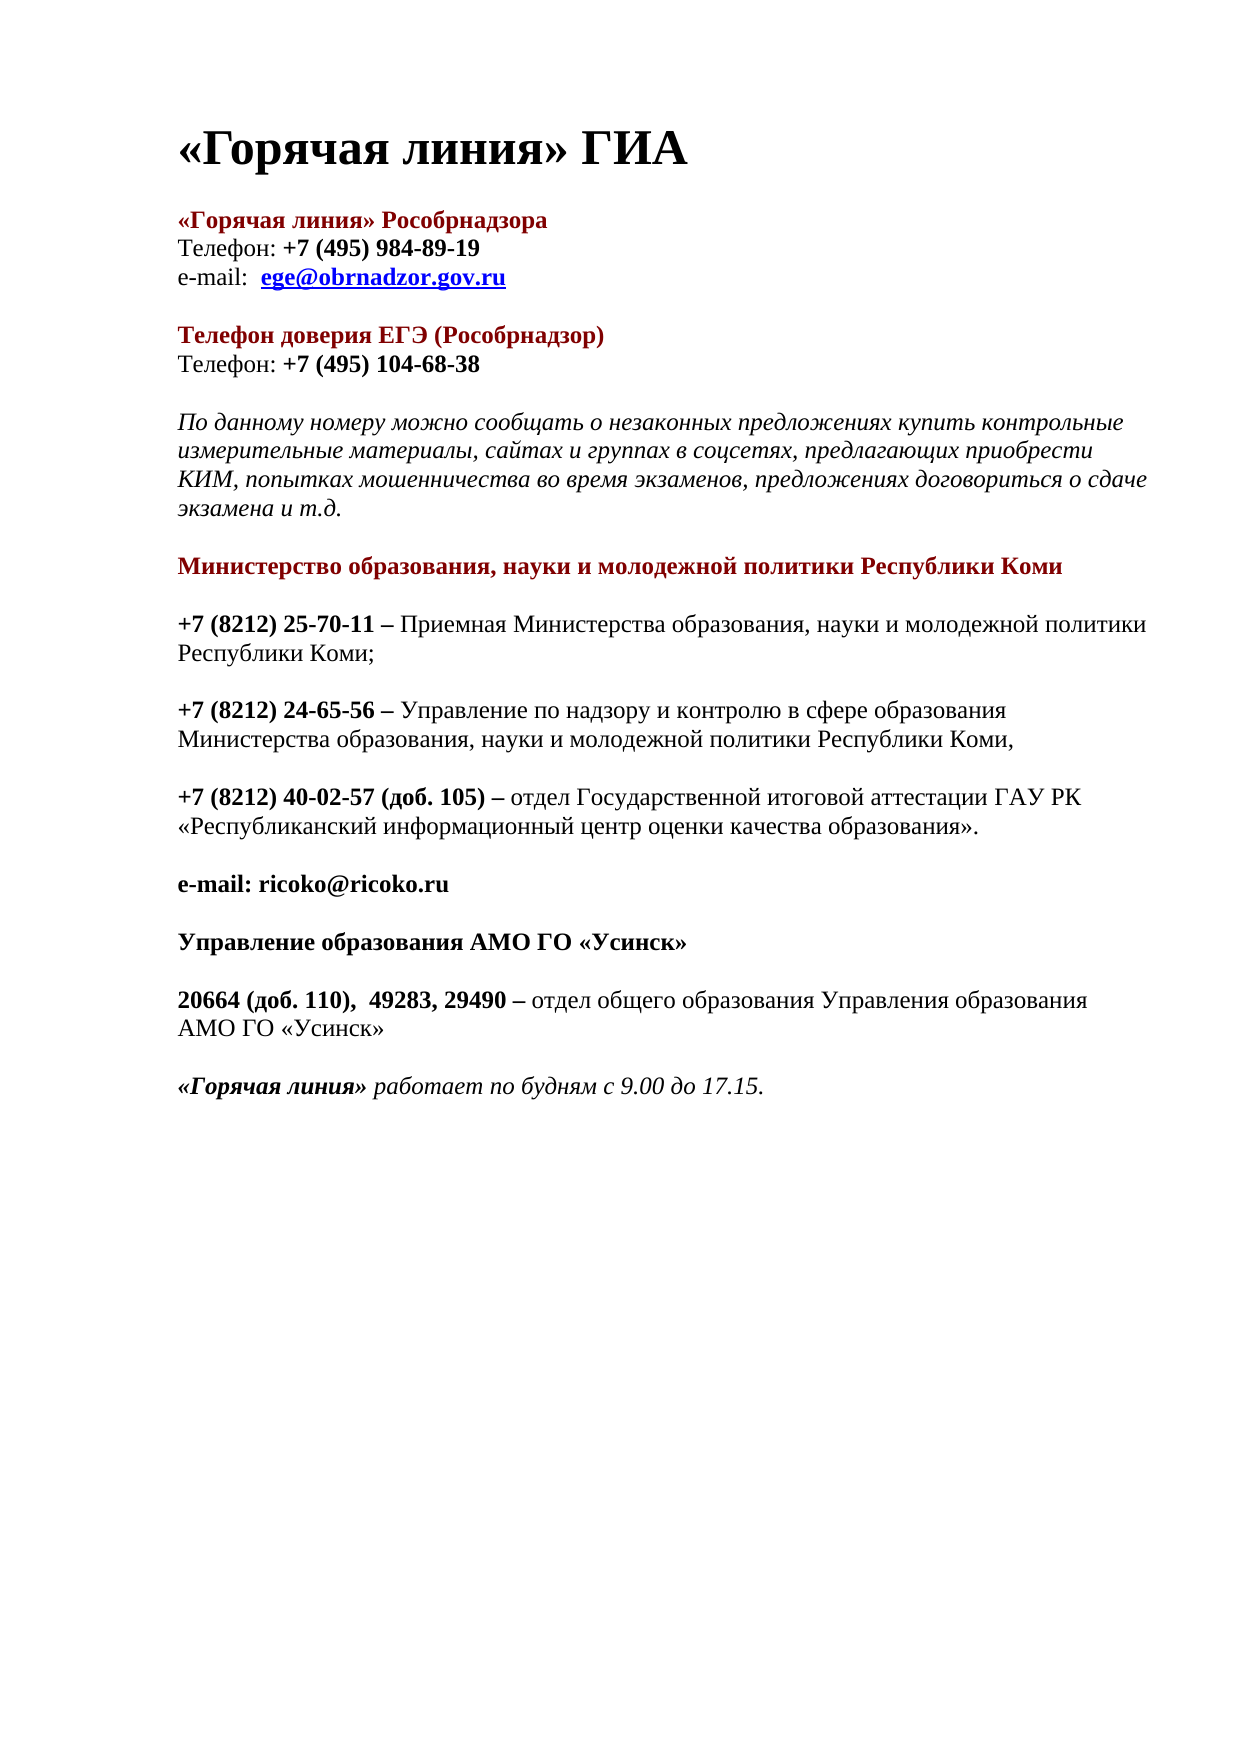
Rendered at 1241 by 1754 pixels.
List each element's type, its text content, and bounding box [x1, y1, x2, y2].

text «Горячая линия» работает по будням с 9.00 до 17.15. [177, 1071, 1152, 1100]
text +7 (8212) 40-02-57 (доб. 105) – отдел Государственной итоговой аттестации ГАУ РК «Республиканский информационный центр оценки качества образования». [177, 782, 1152, 840]
text Министерство образования, науки и молодежной политики Республики Коми [177, 551, 1152, 580]
text e-mail: ricoko@ricoko.ru [177, 869, 1152, 898]
text Телефон доверия ЕГЭ (Рособрнадзор) Телефон: +7 (495) 104-68-38 [177, 320, 1152, 378]
text +7 (8212) 25-70-11 – Приемная Министерства образования, науки и молодежной политики Республики Коми; [177, 609, 1152, 666]
text Управление образования АМО ГО «Усинск» [177, 927, 1152, 956]
text «Горячая линия» ГИА [177, 118, 1152, 176]
text 20664 (доб. 110), 49283, 29490 – отдел общего образования Управления образования АМО ГО «Усинск» [177, 985, 1152, 1042]
text По данному номеру можно сообщать о незаконных предложениях купить контрольные измерительные материалы, сайтах и группах в соцсетях, предлагающих приобрести КИМ, попытках мошенничества во время экзаменов, предложениях договориться о сдаче экзамена и т.д. [177, 407, 1152, 522]
text «Горячая линия» Рособрнадзора Телефон: +7 (495) 984-89-19 e-mail: ege@obrnadzor.gov.ru [177, 205, 1152, 291]
text +7 (8212) 24-65-56 – Управление по надзору и контролю в сфере образования Министерства образования, науки и молодежной политики Республики Коми, [177, 696, 1152, 753]
